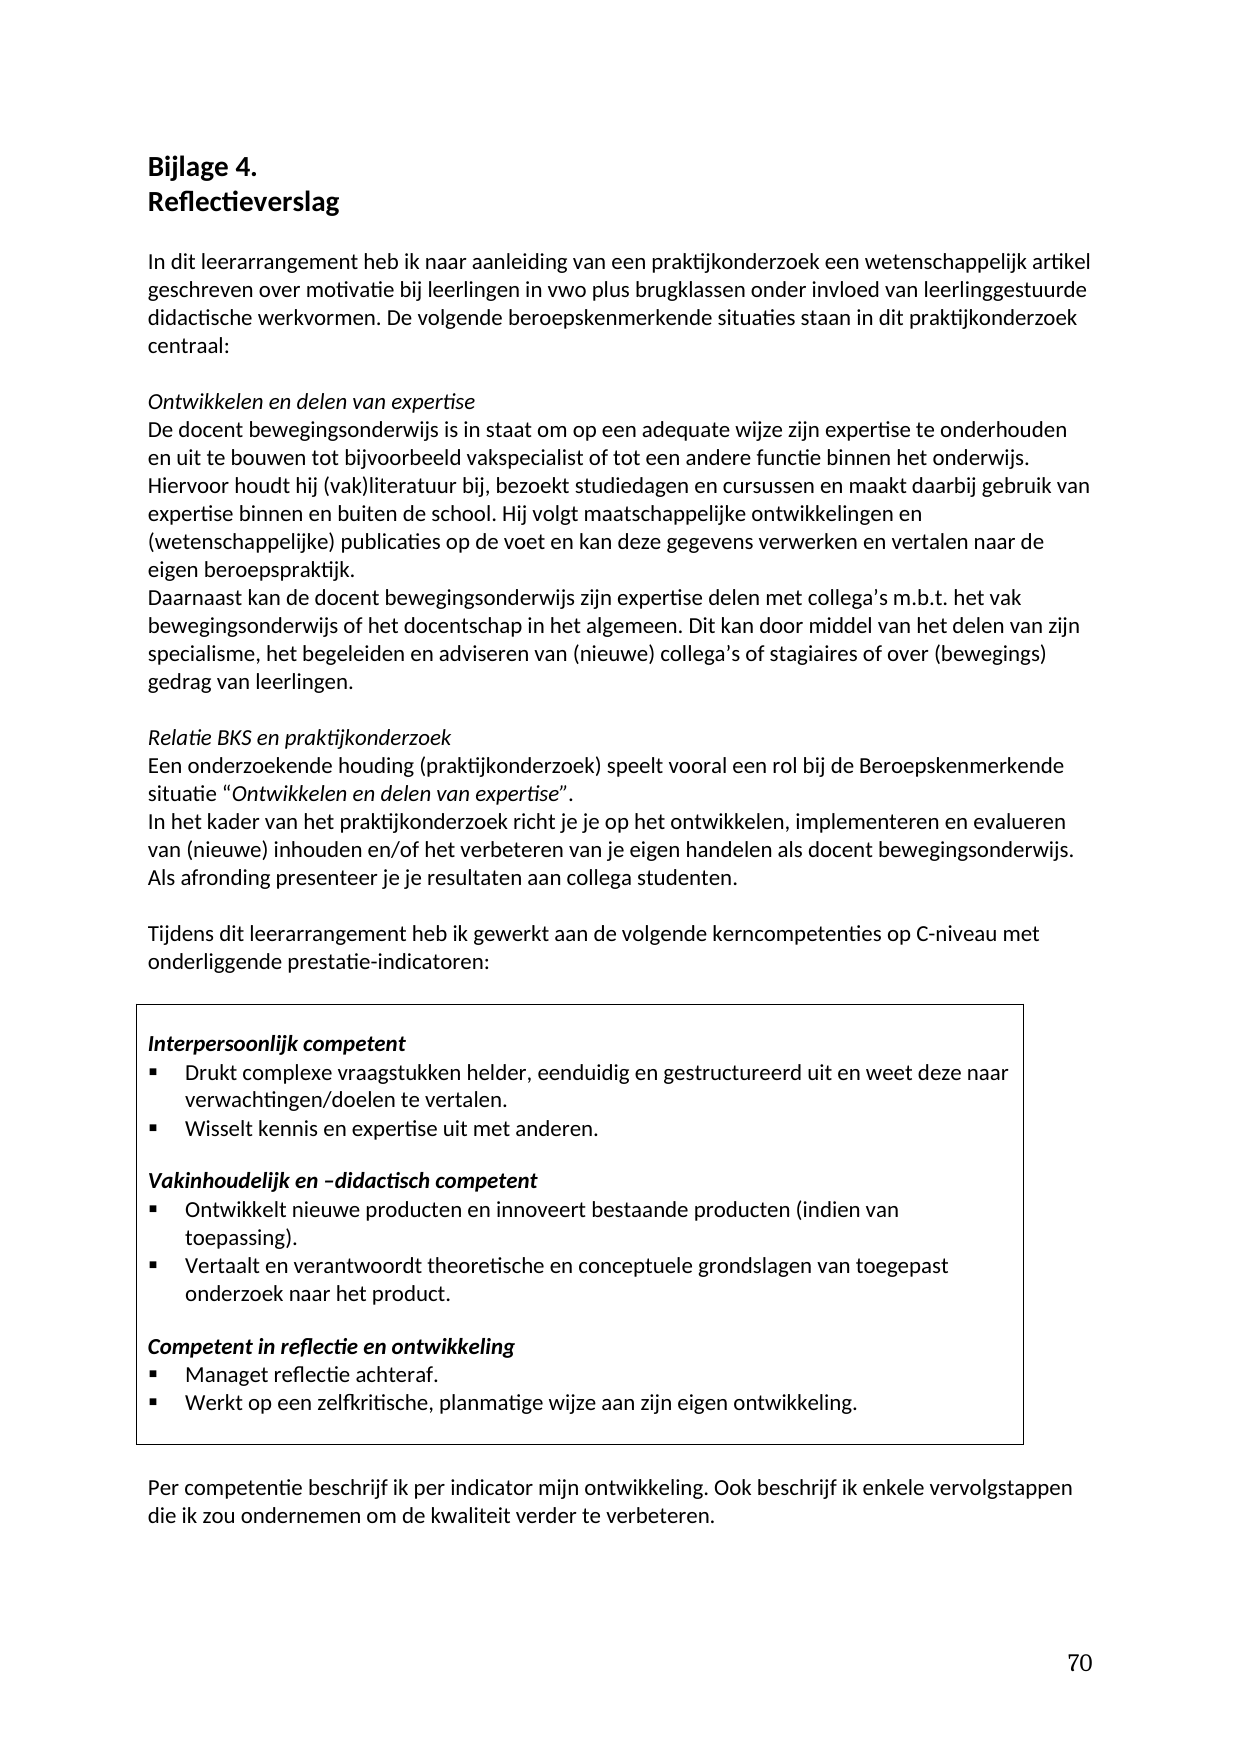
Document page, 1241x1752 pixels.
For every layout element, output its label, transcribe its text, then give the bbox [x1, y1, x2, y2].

text Relatie BKS en praktijkonderzoek [148, 723, 1092, 751]
text Reflectieverslag [148, 183, 1092, 219]
text Bijlage 4. [148, 148, 1092, 183]
text Een onderzoekende houding (praktijkonderzoek) speelt vooral een rol bij de Beroepskenmerkende situatie “Ontwikkelen en delen van expertise”. [148, 751, 1092, 807]
text Tijdens dit leerarrangement heb ik gewerkt aan de volgende kerncompetenties op C-niveau met onderliggende prestatie-indicatoren: [148, 919, 1092, 976]
text Ontwikkelen en delen van expertise [148, 387, 1092, 415]
text Per competentie beschrijf ik per indicator mijn ontwikkeling. Ook beschrijf ik enkele vervolgstappen die ik zou ondernemen om de kwaliteit verder te verbeteren. [148, 1473, 1092, 1529]
text In het kader van het praktijkonderzoek richt je je op het ontwikkelen, implementeren en evalueren van (nieuwe) inhouden en/of het verbeteren van je eigen handelen als docent bewegingsonderwijs. Als afronding presenteer je je resultaten aan collega studenten. [148, 807, 1092, 891]
table_header Interpersoonlijk competent Drukt complexe vraagstukken helder, eenduidig en gestructureerd uit en weet deze naar verwachtingen/doelen te vertalen. Wisselt kennis en expertise uit met anderen. Vakinhoudelijk en –didactisch competent Ontwikkelt nieuwe producten en innoveert bestaande producten (indien van toepassing). Vertaalt en verantwoordt theoretische en conceptuele grondslagen van toegepast onderzoek naar het product. Competent in reflectie en ontwikkeling Managet reflectie achteraf. Werkt op een zelfkritische, planmatige wijze aan zijn eigen ontwikkeling. [137, 1005, 1023, 1444]
text Daarnaast kan de docent bewegingsonderwijs zijn expertise delen met collega’s m.b.t. het vak bewegingsonderwijs of het docentschap in het algemeen. Dit kan door middel van het delen van zijn specialisme, het begeleiden en adviseren van (nieuwe) collega’s of stagiaires of over (bewegings) gedrag van leerlingen. [148, 583, 1092, 695]
text De docent bewegingsonderwijs is in staat om op een adequate wijze zijn expertise te onderhouden en uit te bouwen tot bijvoorbeeld vakspecialist of tot een andere functie binnen het onderwijs. Hiervoor houdt hij (vak)literatuur bij, bezoekt studiedagen en cursussen en maakt daarbij gebruik van expertise binnen en buiten de school. Hij volgt maatschappelijke ontwikkelingen en (wetenschappelijke) publicaties op de voet en kan deze gegevens verwerken en vertalen naar de eigen beroepspraktijk. [148, 415, 1092, 583]
text In dit leerarrangement heb ik naar aanleiding van een praktijkonderzoek een wetenschappelijk artikel geschreven over motivatie bij leerlingen in vwo plus brugklassen onder invloed van leerlinggestuurde didactische werkvormen. De volgende beroepskenmerkende situaties staan in dit praktijkonderzoek centraal: [148, 247, 1092, 359]
